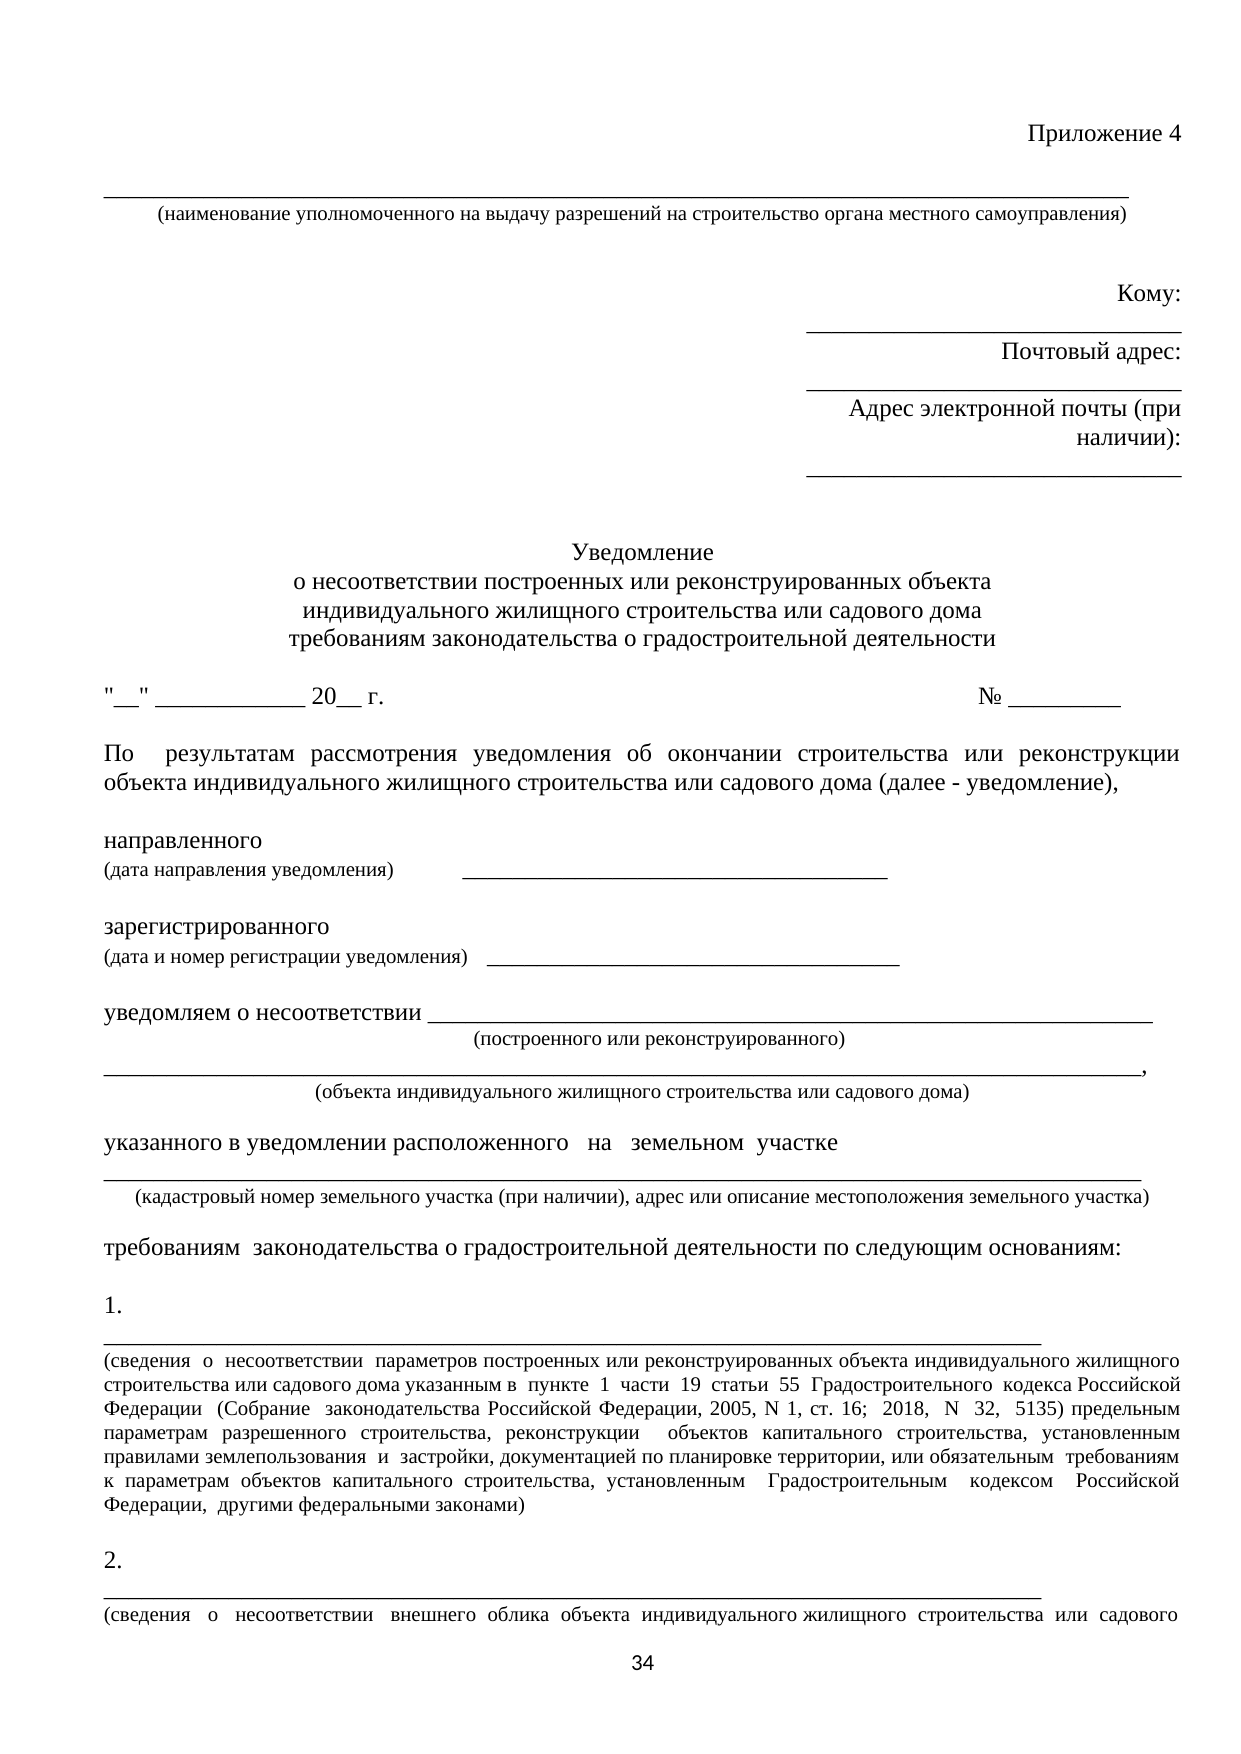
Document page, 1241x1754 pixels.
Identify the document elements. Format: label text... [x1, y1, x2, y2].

text ______________________________ [103, 307, 1181, 336]
text ___________________________________________________________________________ [103, 1573, 1181, 1602]
text ______________________________ [103, 451, 1181, 480]
text ___________________________________________________________________________ [103, 1319, 1181, 1347]
text направленного [103, 825, 1181, 853]
text __________________________________________________________________________________ [103, 172, 1181, 201]
text "__" ____________ 20__ г. № _________ [103, 681, 1181, 710]
text Почтовый адрес: [103, 336, 1181, 365]
text уведомляем о несоответствии __________________________________________________________ [103, 997, 1181, 1026]
text требованиям законодательства о градостроительной деятельности по следующим основаниям: [103, 1232, 1181, 1261]
text ___________________________________________________________________________________ [103, 1156, 1181, 1184]
text (наименование уполномоченного на выдачу разрешений на строительство органа местного самоуправления) [103, 201, 1181, 225]
text зарегистрированного [103, 911, 1181, 940]
text (дата направления уведомления) __________________________________ [103, 853, 1181, 882]
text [103, 1602, 1181, 1626]
text наличии): [103, 422, 1181, 451]
text (сведения о несоответствии параметров построенных или реконструированных объекта индивидуального жилищного строительства или садового дома указанным в пункте 1 части 19 статьи 55 Градостроительного кодекса Российской Федерации (Собрание законодательства Российской Федерации, 2005, N 1, ст. 16; 2018, N 32, 5135) предельным параметрам разрешенного строительства, реконструкции объектов капитального строительства, установленным правилами землепользования и застройки, документацией по планировке территории, или обязательным требованиям к параметрам объектов капитального строительства, установленным Градостроительным кодексом Российской Федерации, другими федеральными законами) [103, 1347, 1181, 1516]
text 2. [103, 1545, 1181, 1573]
text Уведомление [103, 537, 1181, 566]
text (дата и номер регистрации уведомления) _________________________________ [103, 940, 1181, 968]
text о несоответствии построенных или реконструированных объекта [103, 566, 1181, 595]
text Адрес электронной почты (при [103, 393, 1181, 422]
text ___________________________________________________________________________________, [103, 1050, 1181, 1079]
text Приложение 4 [664, 118, 1181, 147]
text (построенного или реконструированного) [103, 1026, 1181, 1050]
text 1. [103, 1290, 1181, 1319]
text требованиям законодательства о градостроительной деятельности [103, 623, 1181, 652]
text ______________________________ [103, 365, 1181, 393]
text Кому: [103, 278, 1181, 307]
text указанного в уведомлении расположенного на земельном участке [103, 1127, 1181, 1156]
text (объекта индивидуального жилищного строительства или садового дома) [103, 1079, 1181, 1103]
text По результатам рассмотрения уведомления об окончании строительства или реконструкции объекта индивидуального жилищного строительства или садового дома (далее - уведомление), [103, 738, 1181, 796]
text индивидуального жилищного строительства или садового дома [103, 595, 1181, 623]
text (кадастровый номер земельного участка (при наличии), адрес или описание местоположения земельного участка) [103, 1184, 1181, 1208]
